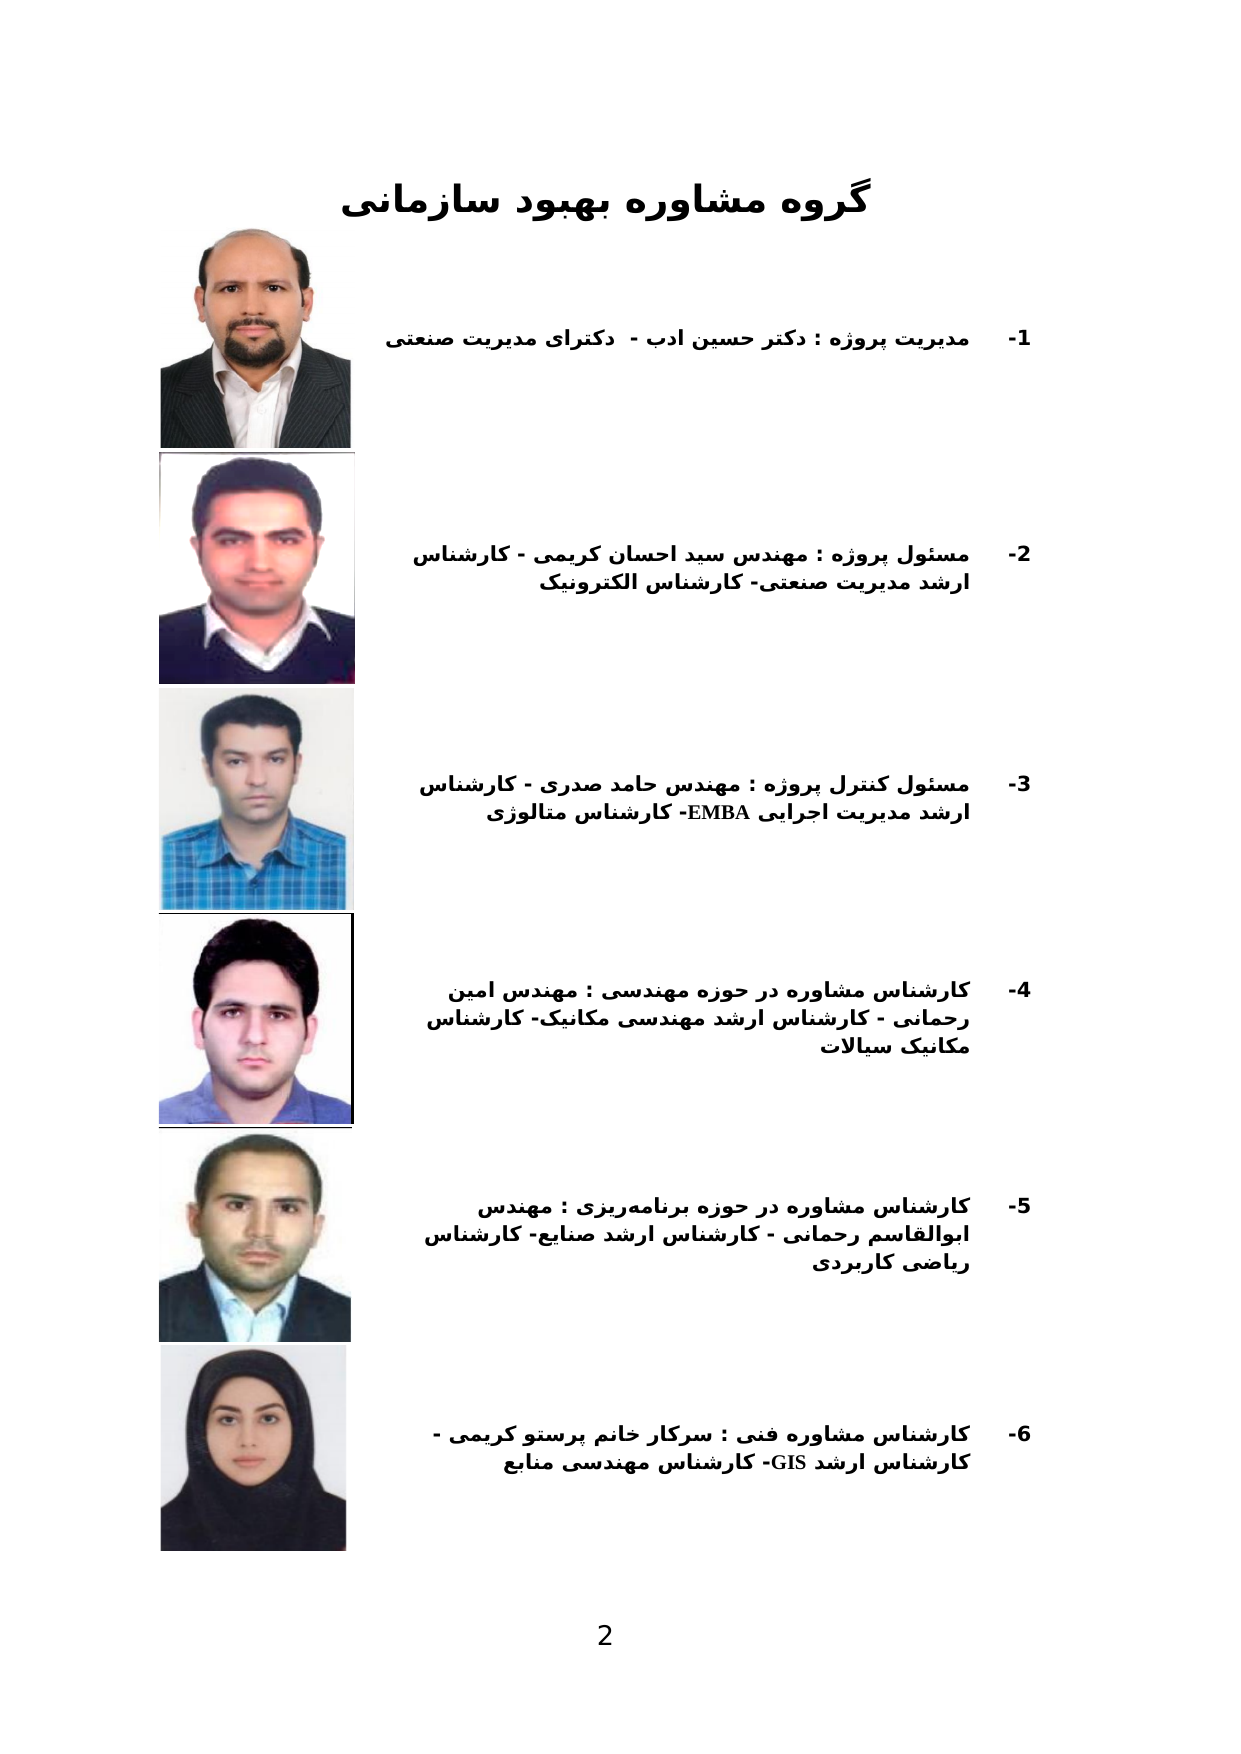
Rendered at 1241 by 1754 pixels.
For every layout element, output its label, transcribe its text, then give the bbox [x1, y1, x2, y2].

picture [158, 688, 354, 910]
table_cell کارشناس مشاوره در حوزه برنامه‌ریزی : مهندس ابوالقاسم رحمانی - کارشناس ارشد صنایع- کارشناس ریاضی کاربردی [366, 1128, 1057, 1346]
table_header [148, 227, 367, 452]
table_cell مسئول کنترل پروژه : مهندس حامد صدری - کارشناس ارشد مدیریت اجرایی EMBA- کارشناس متالوژی [366, 688, 1057, 913]
picture [158, 913, 354, 1124]
table_cell [148, 914, 366, 1128]
table_cell [148, 1128, 366, 1346]
picture [160, 227, 356, 448]
picture [158, 1127, 354, 1342]
table_cell [148, 688, 366, 913]
table_cell مسئول پروژه : مهندس سید احسان کریمی - کارشناس ارشد مدیریت صنعتی- کارشناس الکترونیک [366, 452, 1057, 688]
table_header مدیریت پروژه : دکتر حسین ادب - دکترای مدیریت صنعتی [367, 227, 1057, 452]
picture [158, 452, 355, 684]
text گروه مشاوره بهبود سازمانی [148, 177, 1063, 221]
table_cell کارشناس مشاوره فنی : سرکار خانم پرستو کریمی - کارشناس ارشد GIS- کارشناس مهندسی منابع [366, 1346, 1057, 1554]
table_cell [148, 1346, 366, 1554]
table_cell کارشناس مشاوره در حوزه مهندسی : مهندس امین رحمانی - کارشناس ارشد مهندسی مکانیک- کارشناس مکانیک سیالات [366, 914, 1057, 1128]
table_cell [148, 452, 366, 688]
picture [158, 1345, 354, 1551]
